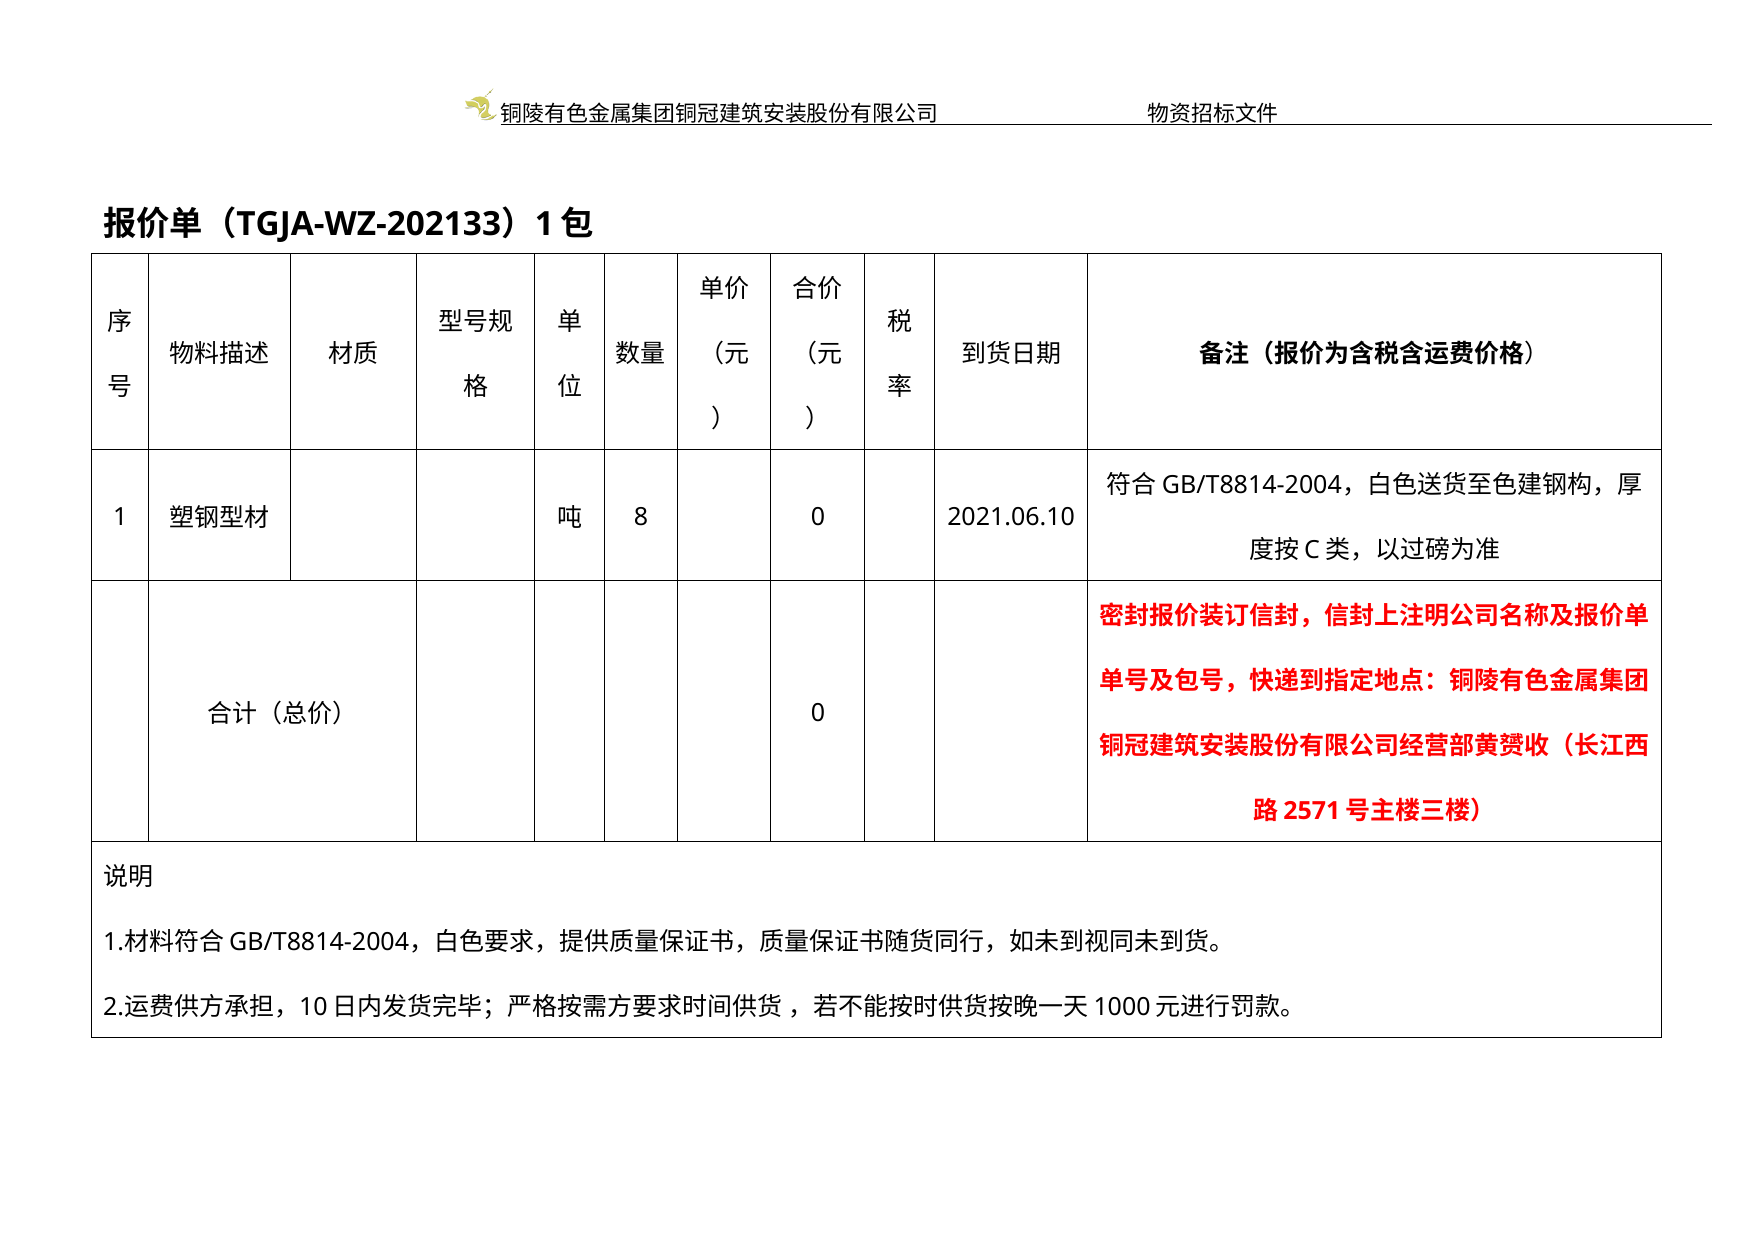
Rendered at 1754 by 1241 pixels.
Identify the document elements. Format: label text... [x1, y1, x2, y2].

table_cell 0 [771, 450, 864, 580]
table_cell 备注（报价为含税含运费价格） [1088, 254, 1661, 449]
table_cell 单价 （元） [678, 254, 770, 449]
table_cell 序号 [92, 254, 148, 449]
table_cell [417, 581, 534, 841]
table_cell 型号规格 [417, 254, 534, 449]
table_cell 合计（总价） [149, 581, 416, 841]
table_cell 吨 [535, 450, 604, 580]
table_cell 0 [771, 581, 864, 841]
table_cell [291, 450, 416, 580]
table_cell [865, 581, 934, 841]
table_cell [678, 581, 770, 841]
table_cell [865, 450, 934, 580]
table_cell 税率 [865, 254, 934, 449]
table_cell [417, 450, 534, 580]
table_cell 合价 （元） [771, 254, 864, 449]
table_header 报价单（TGJA-WZ-202133）1包 [92, 188, 1661, 253]
table_cell 密封报价装订信封，信封上注明公司名称及报价单单号及包号，快递到指定地点：铜陵有色金属集团铜冠建筑安装股份有限公司经营部黄赟收（长江西路2571号主楼三楼） [1088, 581, 1661, 841]
table_cell 2021.06.10 [935, 450, 1087, 580]
table_cell 符合GB/T8814-2004，白色送货至色建钢构，厚度按C类，以过磅为准 [1088, 450, 1661, 580]
table_cell [935, 581, 1087, 841]
table_cell 1 [92, 450, 148, 580]
table_cell 8 [605, 450, 677, 580]
table_cell [678, 450, 770, 580]
picture [463, 88, 501, 122]
table_cell 塑钢型材 [149, 450, 290, 580]
table_cell [92, 581, 148, 841]
table_cell [535, 581, 604, 841]
table_cell 数量 [605, 254, 677, 449]
table_cell 单位 [535, 254, 604, 449]
table_cell [605, 581, 677, 841]
table_cell 到货日期 [935, 254, 1087, 449]
table_cell 材质 [291, 254, 416, 449]
table_cell 物料描述 [149, 254, 290, 449]
